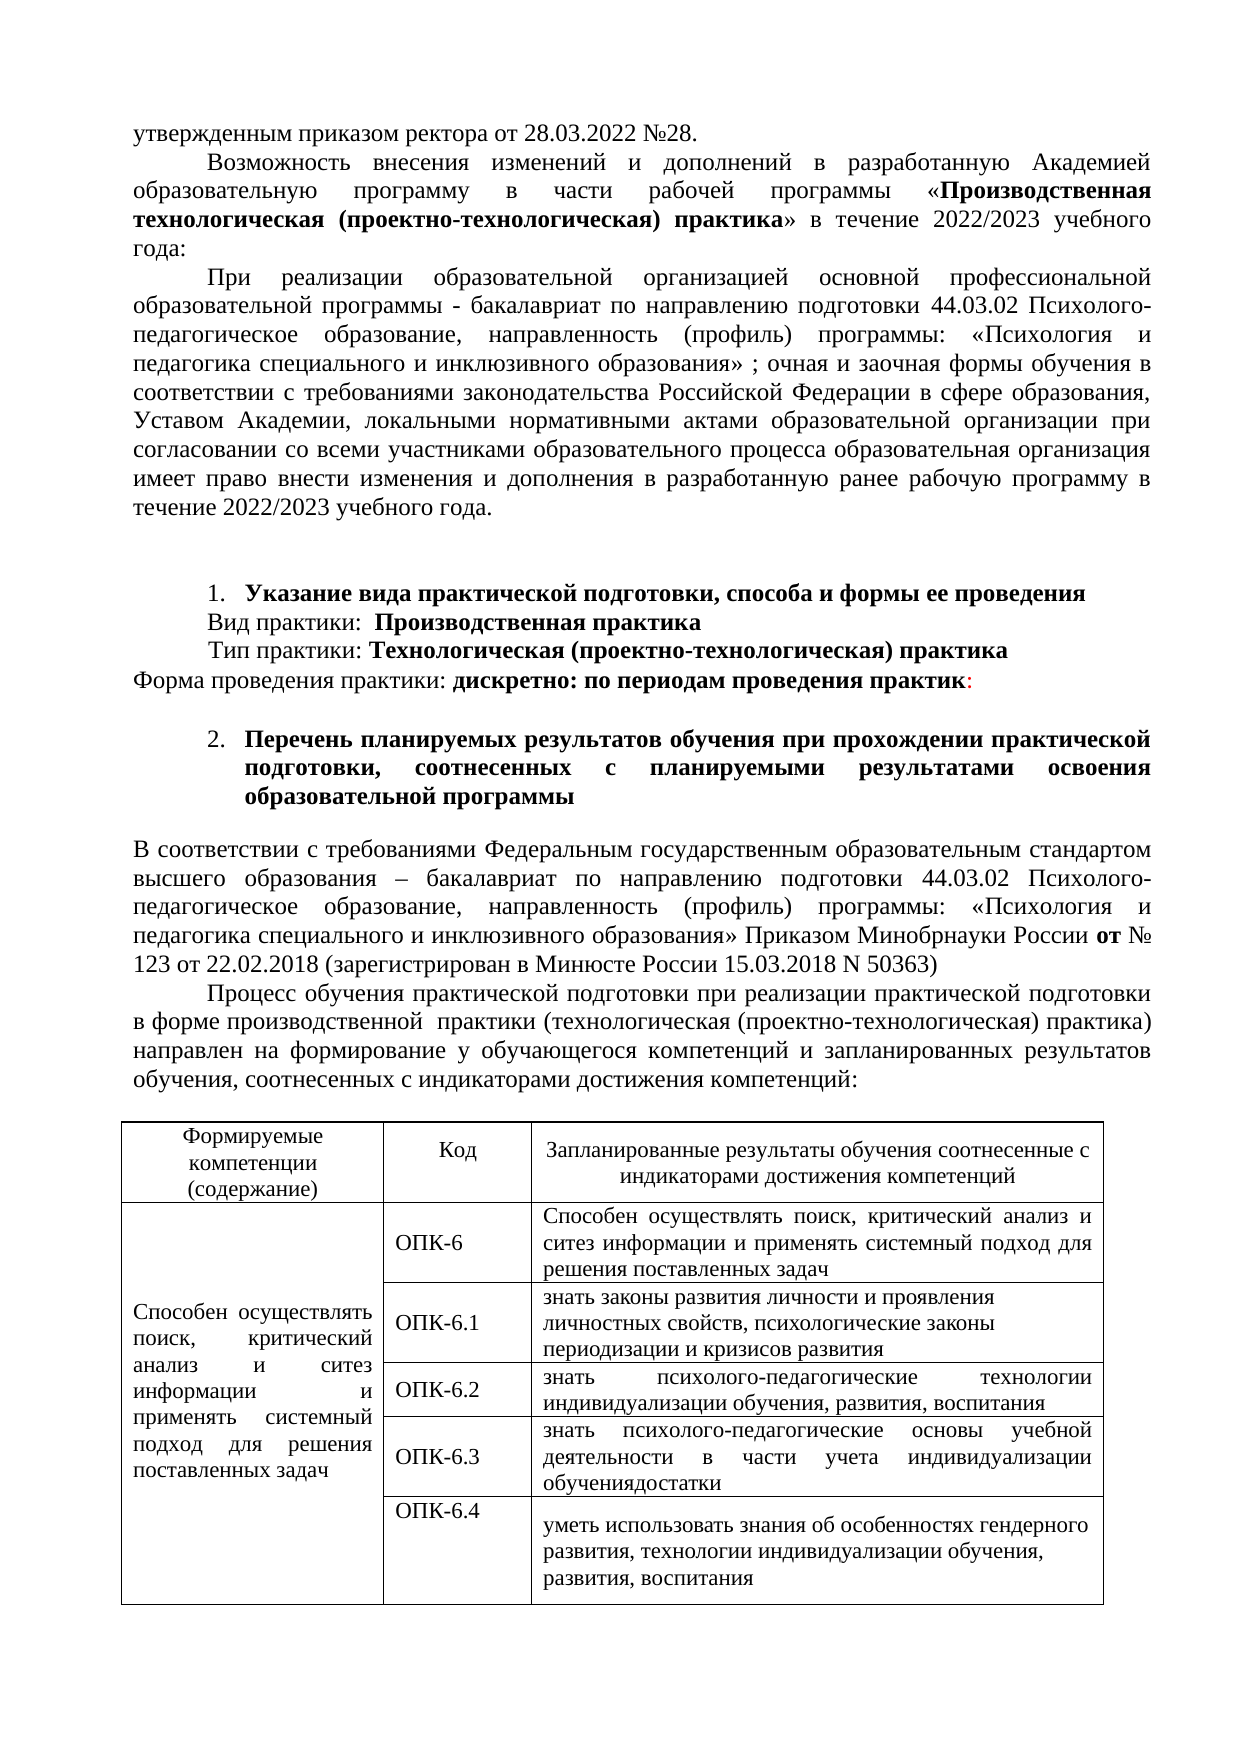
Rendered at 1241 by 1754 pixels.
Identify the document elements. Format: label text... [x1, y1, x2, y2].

table_cell Способен осуществлять поиск, критический анализ и ситез информации и применять системный подход для решения поставленных задач [122, 1203, 383, 1604]
table_cell ОПК-6.1 [384, 1283, 531, 1362]
table_header Код [384, 1123, 531, 1202]
text В соответствии с требованиями Федеральным государственным образовательным стандартом высшего образования – бакалавриат по направлению подготовки 44.03.02 Психолого-педагогическое образование, направленность (профиль) программы: «Психология и педагогика специального и инклюзивного образования» Приказом Минобрнауки России от № 123 от 22.02.2018 (зарегистрирован в Минюсте России 15.03.2018 N 50363) [133, 834, 1152, 978]
text Возможность внесения изменений и дополнений в разработанную Академией образовательную программу в части рабочей программы «Производственная технологическая (проектно-технологическая) практика» в течение 2022/2023 учебного года: [133, 147, 1152, 262]
table_cell ОПК-6.4 [384, 1497, 531, 1604]
text Тип практики: Технологическая (проектно-технологическая) практика [208, 636, 1152, 664]
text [133, 118, 1152, 147]
text Форма проведения практики: дискретно: по периодам проведения практик: [133, 664, 1152, 695]
table_cell знать психолого-педагогические технологии индивидуализации обучения, развития, воспитания [532, 1363, 1103, 1416]
table_cell ОПК-6.3 [384, 1417, 531, 1496]
table_cell Способен осуществлять поиск, критический анализ и ситез информации и применять системный подход для решения поставленных задач [532, 1203, 1103, 1282]
table_cell ОПК-6 [384, 1203, 531, 1282]
table_cell знать психолого-педагогические основы учебной деятельности в части учета индивидуализации обучениядостатки [532, 1417, 1103, 1496]
list Перечень планируемых результатов обучения при прохождении практической подготовки, соотнесенных с планируемыми результатами освоения образовательной программы [207, 724, 1152, 810]
table_header Запланированные результаты обучения соотнесенные с индикаторами достижения компетенций [532, 1123, 1103, 1202]
text При реализации образовательной организацией основной профессиональной образовательной программы - бакалавриат по направлению подготовки 44.03.02 Психолого-педагогическое образование, направленность (профиль) программы: «Психология и педагогика специального и инклюзивного образования» ; очная и заочная формы обучения в соответствии с требованиями законодательства Российской Федерации в сфере образования, Уставом Академии, локальными нормативными актами образовательной организации при согласовании со всеми участниками образовательного процесса образовательная организация имеет право внести изменения и дополнения в разработанную ранее рабочую программу в течение 2022/2023 учебного года. [133, 262, 1152, 521]
text Вид практики: Производственная практика [207, 607, 1152, 636]
table_cell знать законы развития личности и проявления личностных свойств, психологические законы периодизации и кризисов развития [532, 1283, 1103, 1362]
table_cell ОПК-6.2 [384, 1363, 531, 1416]
table_header Формируемые компетенции (содержание) [122, 1123, 383, 1202]
list Указание вида практической подготовки, способа и формы ее проведения [207, 578, 1152, 607]
table_cell уметь использовать знания об особенностях гендерного развития, технологии индивидуализации обучения, развития, воспитания [532, 1497, 1103, 1604]
text Процесс обучения практической подготовки при реализации практической подготовки в форме производственной практики (технологическая (проектно-технологическая) практика) направлен на формирование у обучающегося компетенций и запланированных результатов обучения, соотнесенных с индикаторами достижения компетенций: [133, 978, 1152, 1093]
